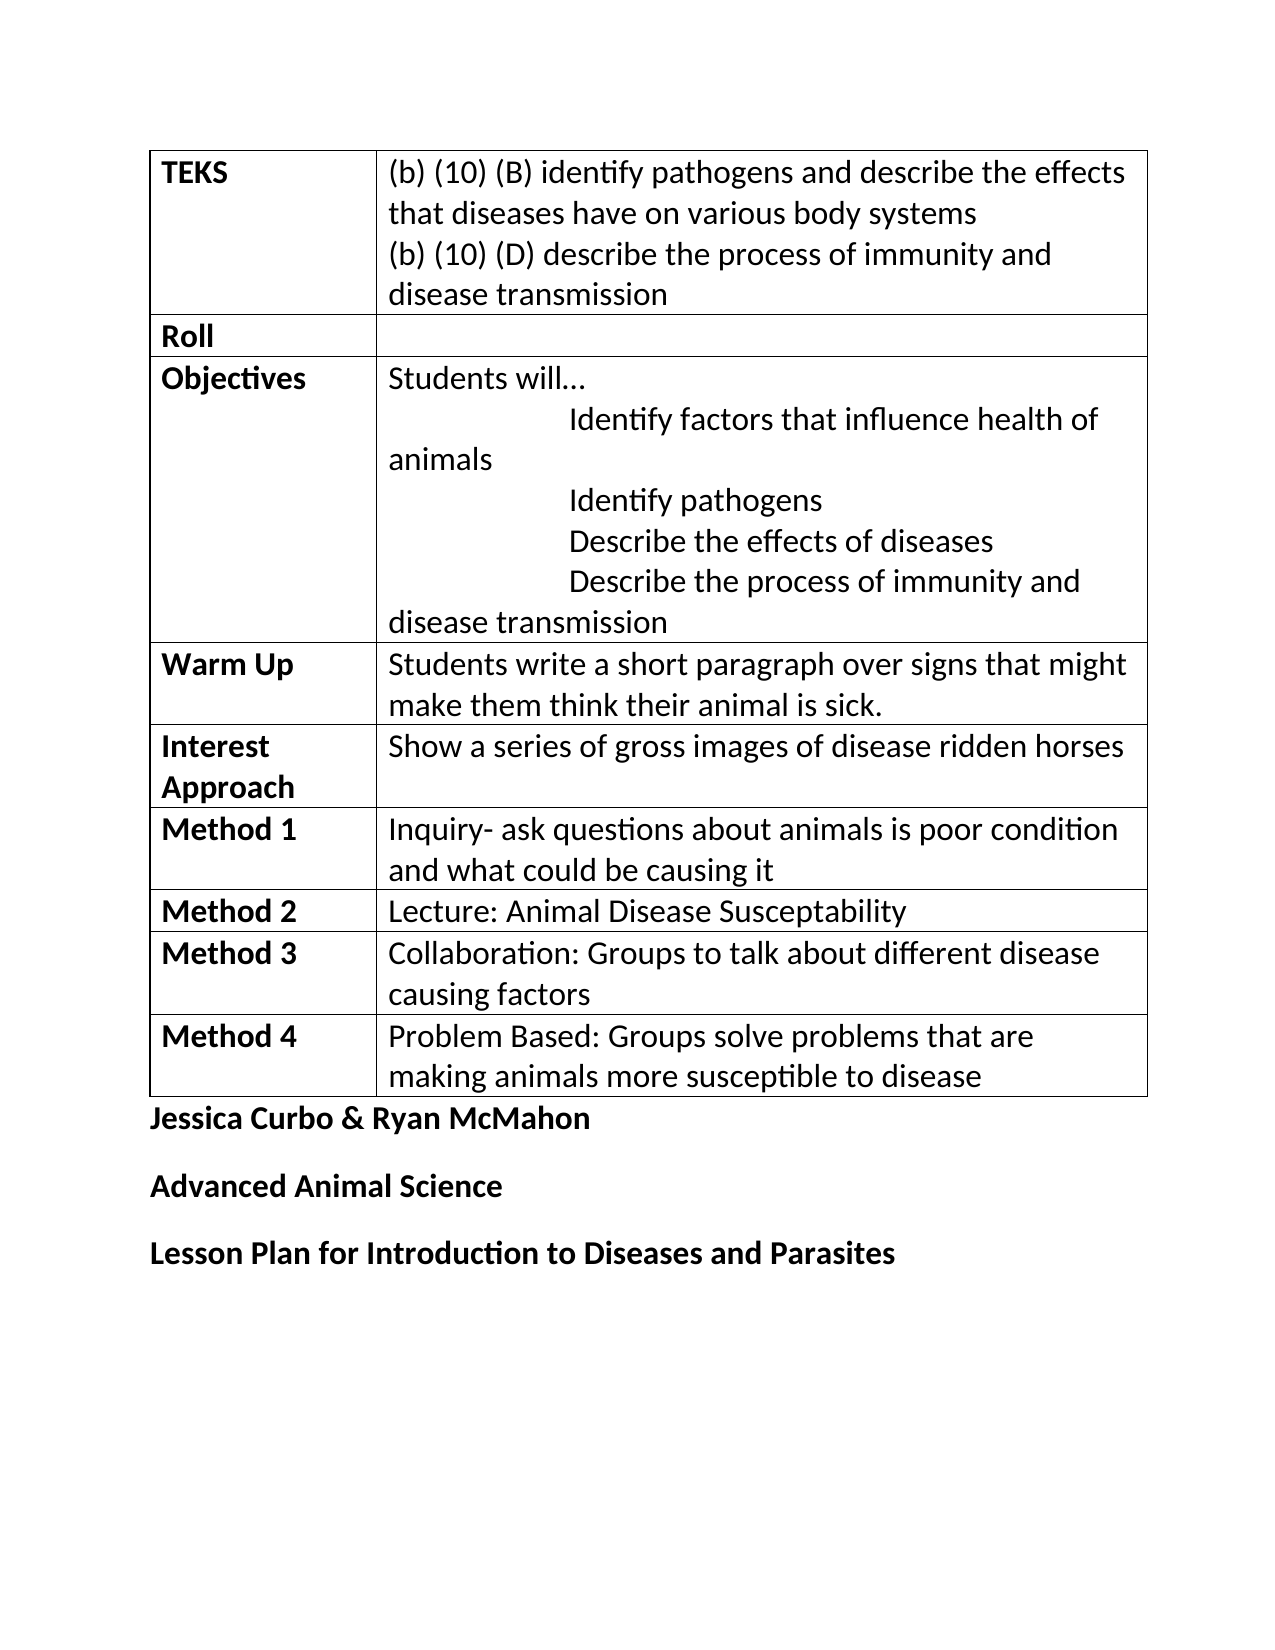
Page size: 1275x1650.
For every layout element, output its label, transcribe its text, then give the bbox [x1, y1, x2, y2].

table_cell [377, 315, 1147, 356]
table_header TEKS [151, 151, 376, 314]
table_cell Inquiry- ask questions about animals is poor condition and what could be causing it [377, 808, 1147, 889]
table_cell Problem Based: Groups solve problems that are making animals more susceptible to disease [377, 1015, 1147, 1096]
table_cell Method 4 [151, 1015, 376, 1096]
table_cell Method 2 [151, 890, 376, 931]
table_cell Lecture: Animal Disease Susceptability [377, 890, 1147, 931]
table_cell Roll [151, 315, 376, 356]
table_cell Method 1 [151, 808, 376, 889]
text Jessica Curbo & Ryan McMahon [150, 1097, 1125, 1138]
table_cell Students write a short paragraph over signs that might make them think their animal is sick. [377, 643, 1147, 724]
table_cell Collaboration: Groups to talk about different disease causing factors [377, 932, 1147, 1014]
table_cell Interest Approach [151, 725, 376, 807]
table_cell Warm Up [151, 643, 376, 724]
table_cell Method 3 [151, 932, 376, 1014]
text Lesson Plan for Introduction to Diseases and Parasites [150, 1232, 1125, 1273]
text Advanced Animal Science [150, 1165, 1125, 1206]
table_cell Students will… Identify factors that influence health of animals Identify pathogens Describe the effects of diseases Describe the process of immunity and disease transmission [377, 357, 1147, 642]
table_cell Objectives [151, 357, 376, 642]
table_header (b) (10) (B) identify pathogens and describe the effects that diseases have on various body systems (b) (10) (D) describe the process of immunity and disease transmission [377, 151, 1147, 314]
table_cell Show a series of gross images of disease ridden horses [377, 725, 1147, 807]
